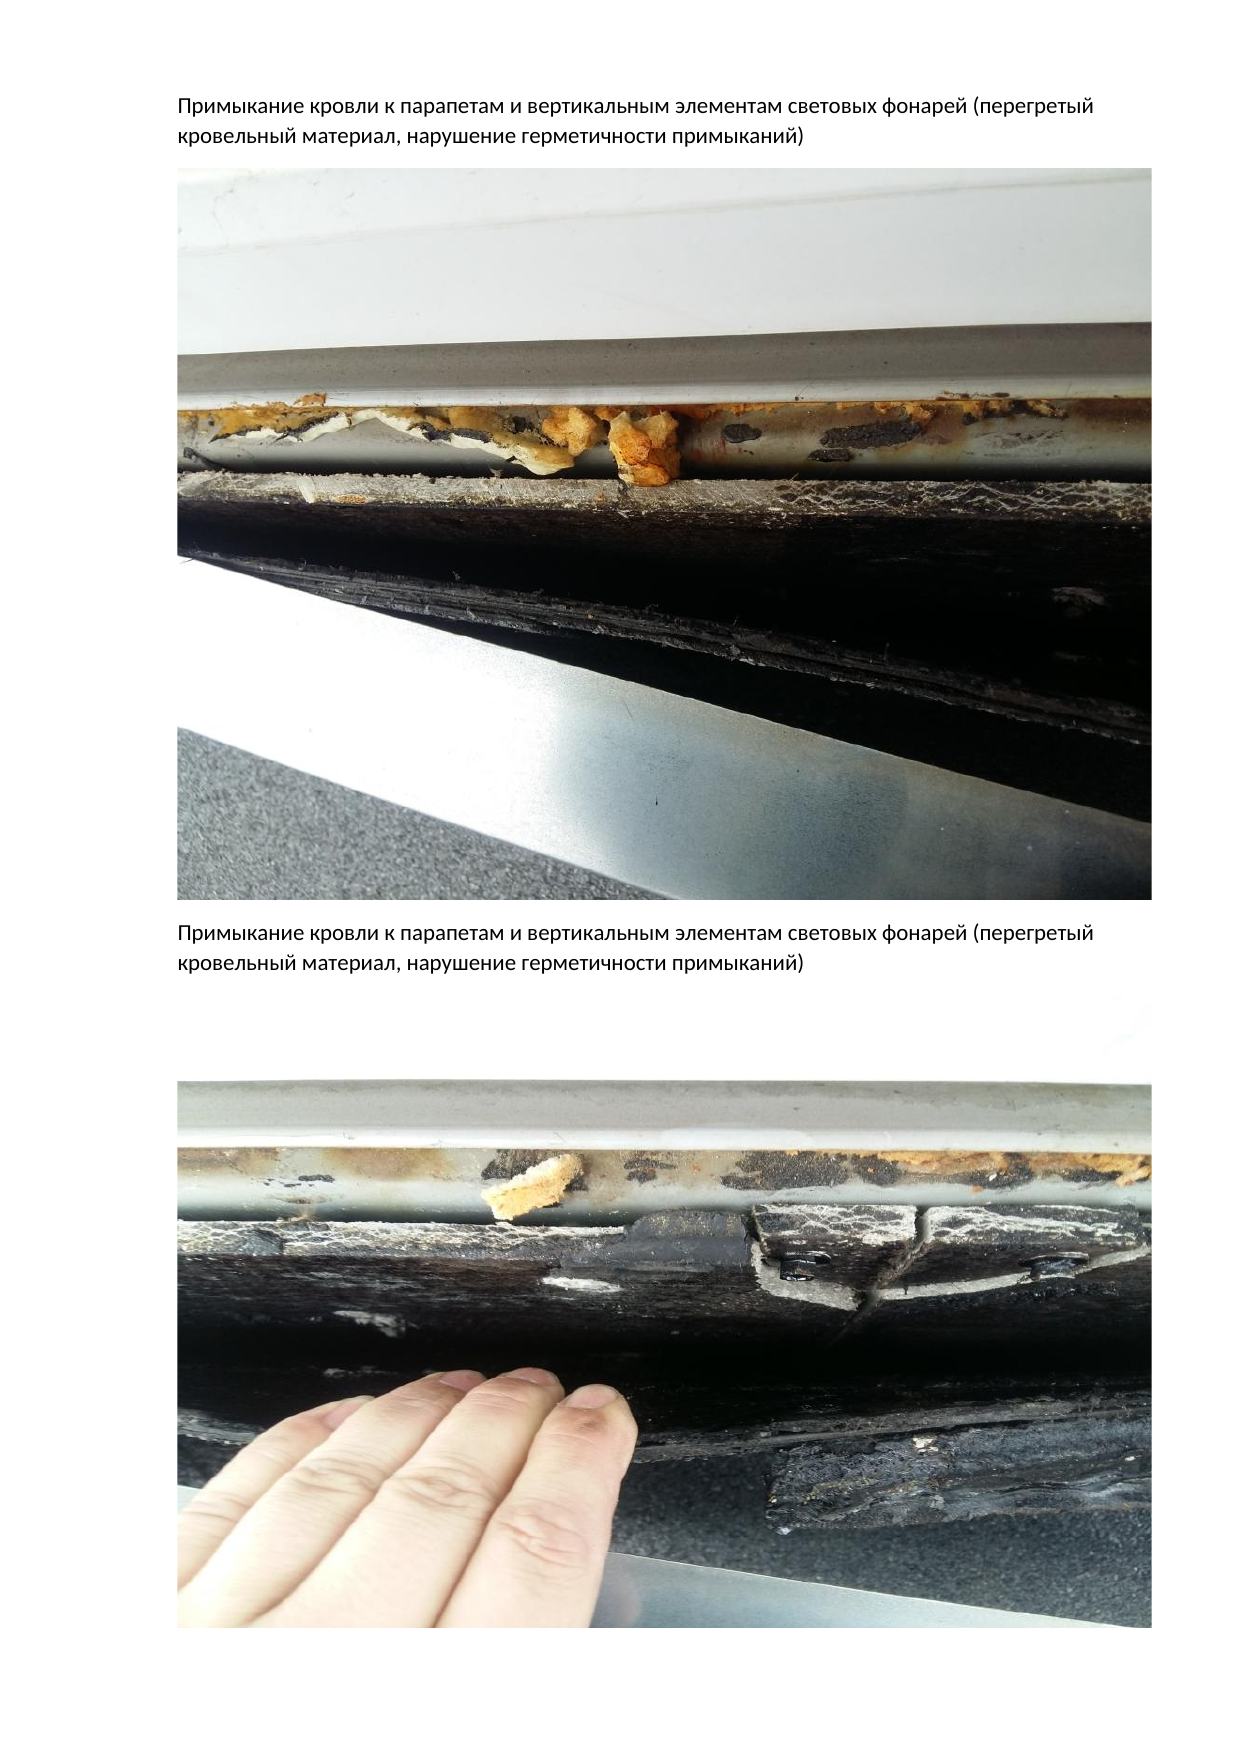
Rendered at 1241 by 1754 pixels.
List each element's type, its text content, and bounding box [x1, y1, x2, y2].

text Примыкание кровли к парапетам и вертикальным элементам световых фонарей (перегретый кровельный материал, нарушение герметичности примыканий) [177, 918, 1152, 976]
text Примыкание кровли к парапетам и вертикальным элементам световых фонарей (перегретый кровельный материал, нарушение герметичности примыканий) [177, 91, 1152, 149]
picture [177, 168, 1152, 900]
picture [177, 995, 1152, 1628]
